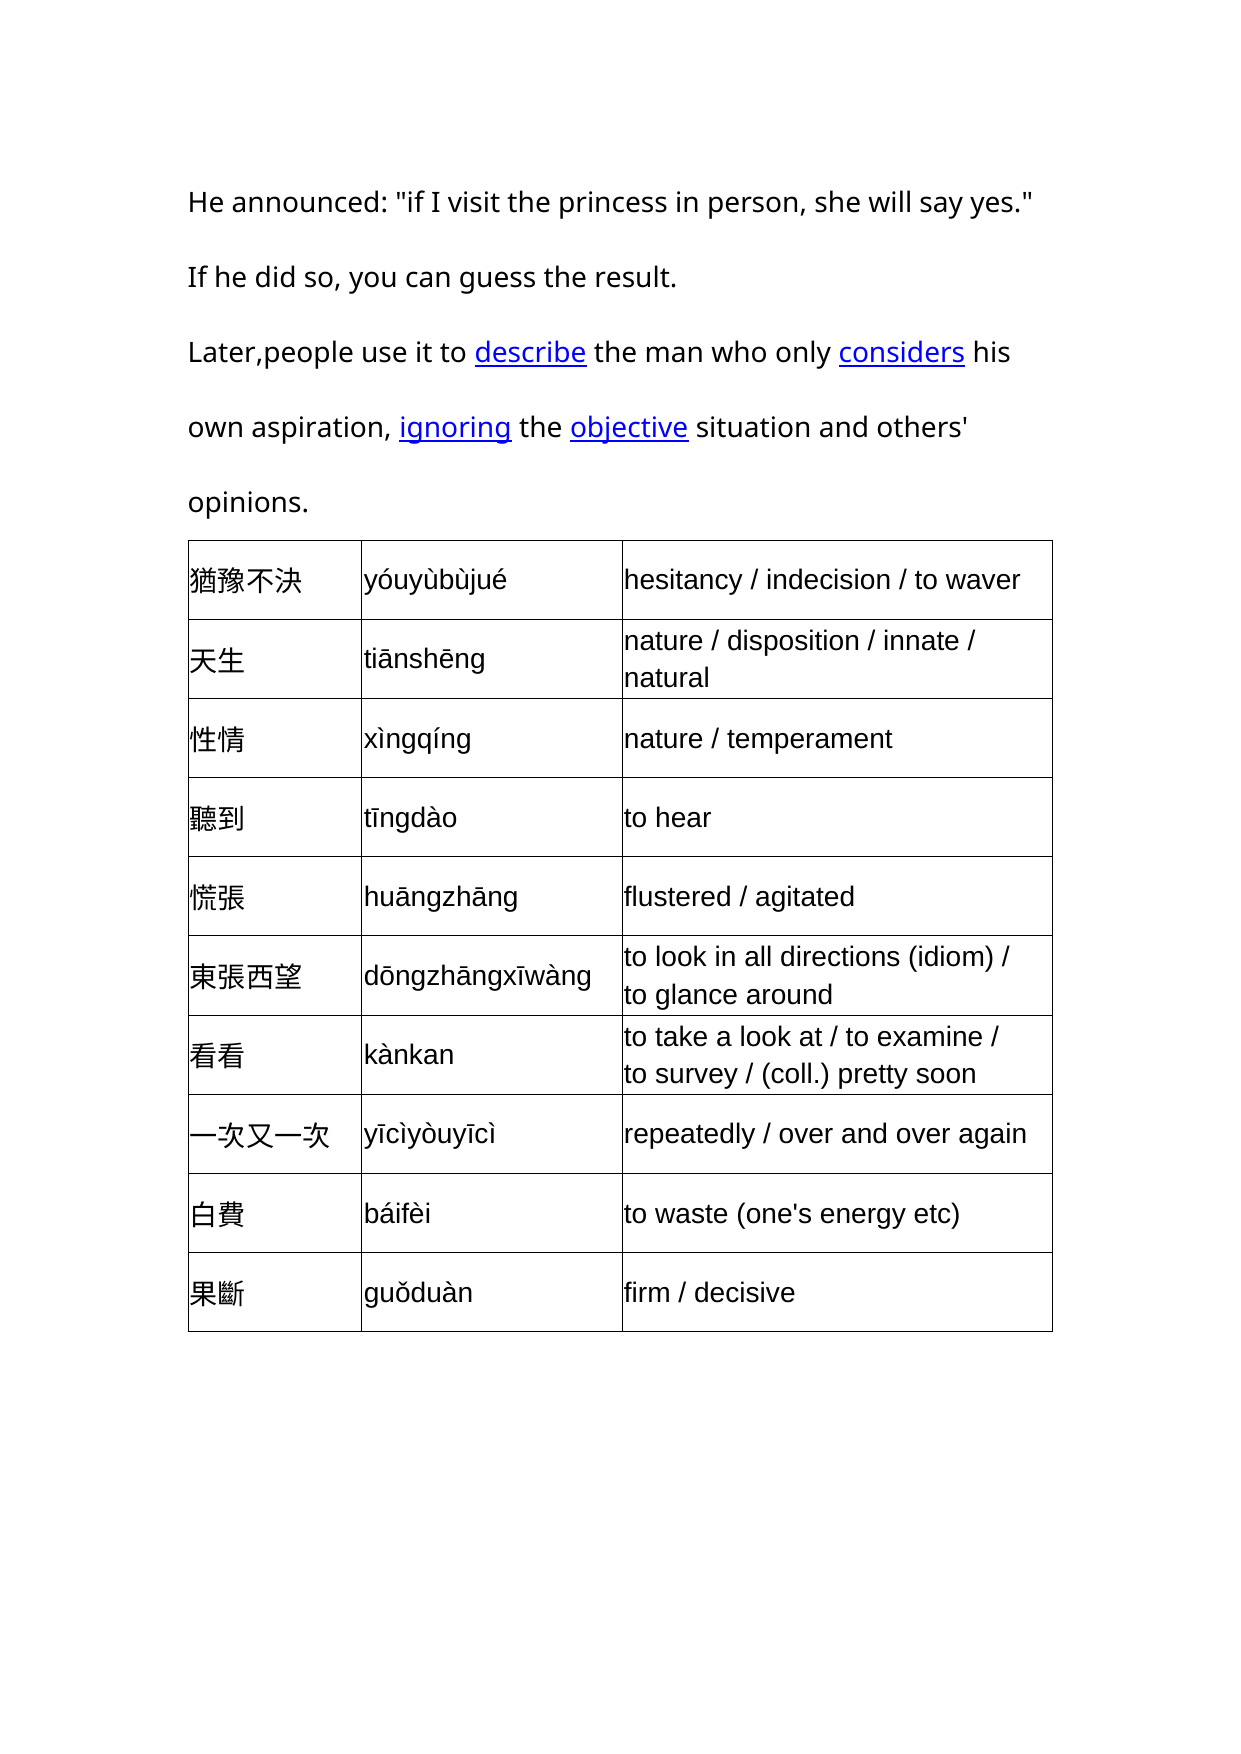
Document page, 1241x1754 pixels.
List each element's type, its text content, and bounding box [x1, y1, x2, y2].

table_cell firm / decisive [623, 1253, 1052, 1331]
table_cell nature / temperament [623, 699, 1052, 777]
table_cell 天生 [189, 620, 361, 698]
table_cell xìngqíng [362, 699, 622, 777]
table_cell nature / disposition / innate / natural [623, 620, 1052, 698]
table_header 猶豫不決 [189, 541, 361, 619]
table_cell 性情 [189, 699, 361, 777]
table_header yóuyùbùjué [362, 541, 622, 619]
table_cell flustered / agitated [623, 857, 1052, 935]
table_cell 看看 [189, 1016, 361, 1094]
table_cell kànkan [362, 1016, 622, 1094]
text He announced: "if I visit the princess in person, she will say yes." If he did so, you can guess the result. [187, 164, 1053, 314]
table_cell to waste (one's energy etc) [623, 1174, 1052, 1252]
table_cell yīcìyòuyīcì [362, 1095, 622, 1173]
table_cell 果斷 [189, 1253, 361, 1331]
table_cell tiānshēng [362, 620, 622, 698]
table_cell to hear [623, 778, 1052, 856]
table_cell to take a look at / to examine / to survey / (coll.) pretty soon [623, 1016, 1052, 1094]
table_cell repeatedly / over and over again [623, 1095, 1052, 1173]
table_cell huāngzhāng [362, 857, 622, 935]
table_cell 聽到 [189, 778, 361, 856]
table_cell dōngzhāngxīwàng [362, 936, 622, 1014]
table_cell tīngdào [362, 778, 622, 856]
table_cell guǒduàn [362, 1253, 622, 1331]
table_cell 白費 [189, 1174, 361, 1252]
text Later,people use it to describe the man who only considers his own aspiration, ignoring the objective situation and others' opinions. [187, 314, 1053, 539]
table_cell to look in all directions (idiom) / to glance around [623, 936, 1052, 1014]
table_header hesitancy / indecision / to waver [623, 541, 1052, 619]
table_cell 慌張 [189, 857, 361, 935]
table_cell 一次又一次 [189, 1095, 361, 1173]
table_cell báifèi [362, 1174, 622, 1252]
table_cell 東張西望 [189, 936, 361, 1014]
